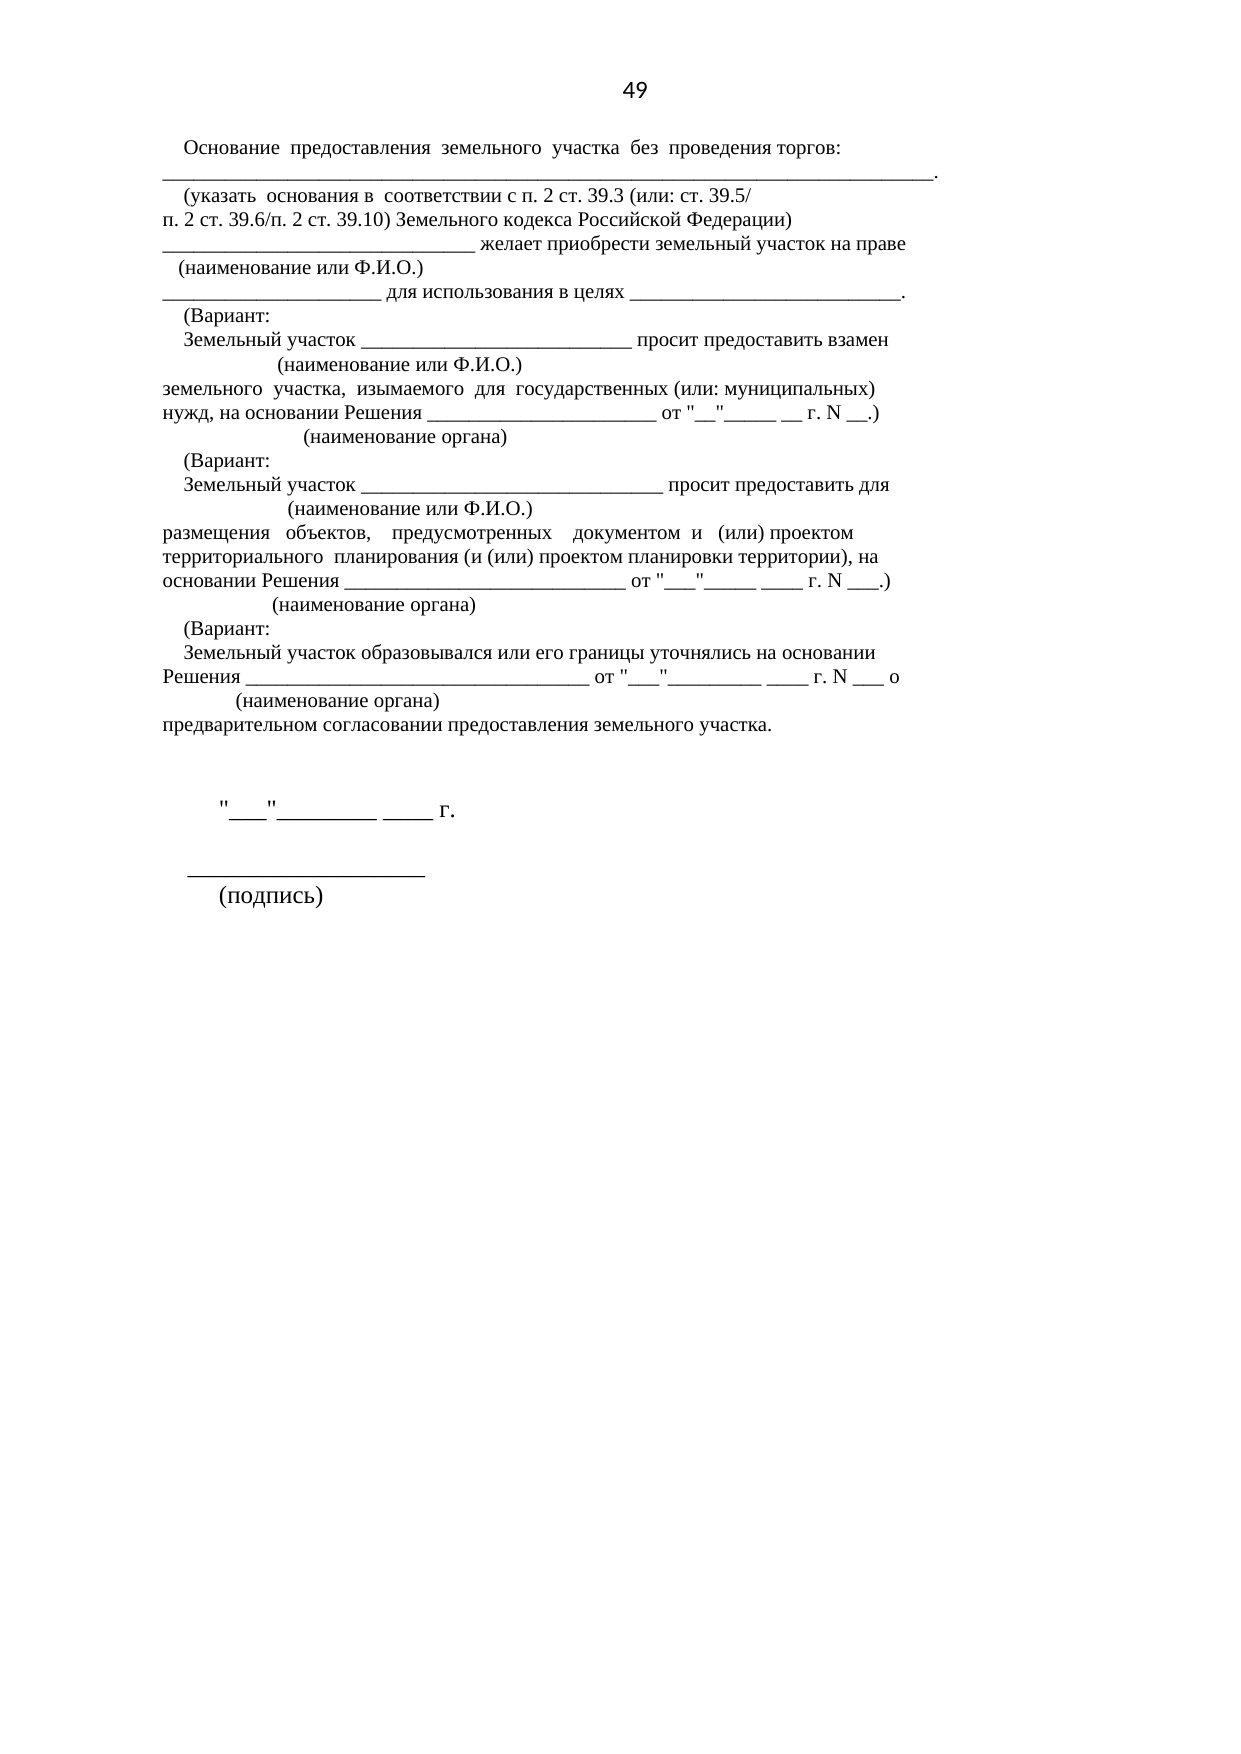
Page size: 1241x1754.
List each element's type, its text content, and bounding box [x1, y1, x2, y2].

text (наименование или Ф.И.О.) [162, 496, 1107, 520]
text (Вариант: [162, 448, 1107, 472]
text Основание предоставления земельного участка без проведения торгов: [162, 135, 1107, 159]
text предварительном согласовании предоставления земельного участка. [162, 712, 1107, 736]
text (указать основания в соответствии с п. 2 ст. 39.3 (или: ст. 39.5/ [162, 183, 1107, 207]
text (наименование органа) [162, 592, 1107, 616]
text (Вариант: [162, 303, 1107, 327]
text ______________________________ желает приобрести земельный участок на праве [162, 231, 1107, 255]
text _____________________ для использования в целях __________________________. [162, 279, 1107, 303]
text Решения _________________________________ от "___"_________ ____ г. N ___ о [162, 664, 1107, 688]
text (наименование или Ф.И.О.) [162, 255, 1107, 279]
text (наименование органа) [162, 688, 1107, 712]
text ___________________ [162, 851, 1107, 880]
text территориального планирования (и (или) проектом планировки территории), на [162, 544, 1107, 568]
text Земельный участок __________________________ просит предоставить взамен [162, 327, 1107, 351]
text основании Решения ___________________________ от "___"_____ ____ г. N ___.) [162, 568, 1107, 592]
text размещения объектов, предусмотренных документом и (или) проектом [162, 520, 1107, 544]
text "___"________ ____ г. [162, 794, 1107, 823]
text земельного участка, изымаемого для государственных (или: муниципальных) [162, 376, 1107, 399]
text (Вариант: [162, 616, 1107, 640]
text (подпись) [162, 880, 1107, 909]
text п. 2 ст. 39.6/п. 2 ст. 39.10) Земельного кодекса Российской Федерации) [162, 207, 1107, 231]
text Земельный участок образовывался или его границы уточнялись на основании [162, 640, 1107, 664]
text Земельный участок _____________________________ просит предоставить для [162, 472, 1107, 496]
text (наименование органа) [162, 424, 1107, 448]
text нужд, на основании Решения ______________________ от "__"_____ __ г. N __.) [162, 399, 1107, 424]
text (наименование или Ф.И.О.) [162, 351, 1107, 376]
text __________________________________________________________________________. [162, 159, 1107, 183]
